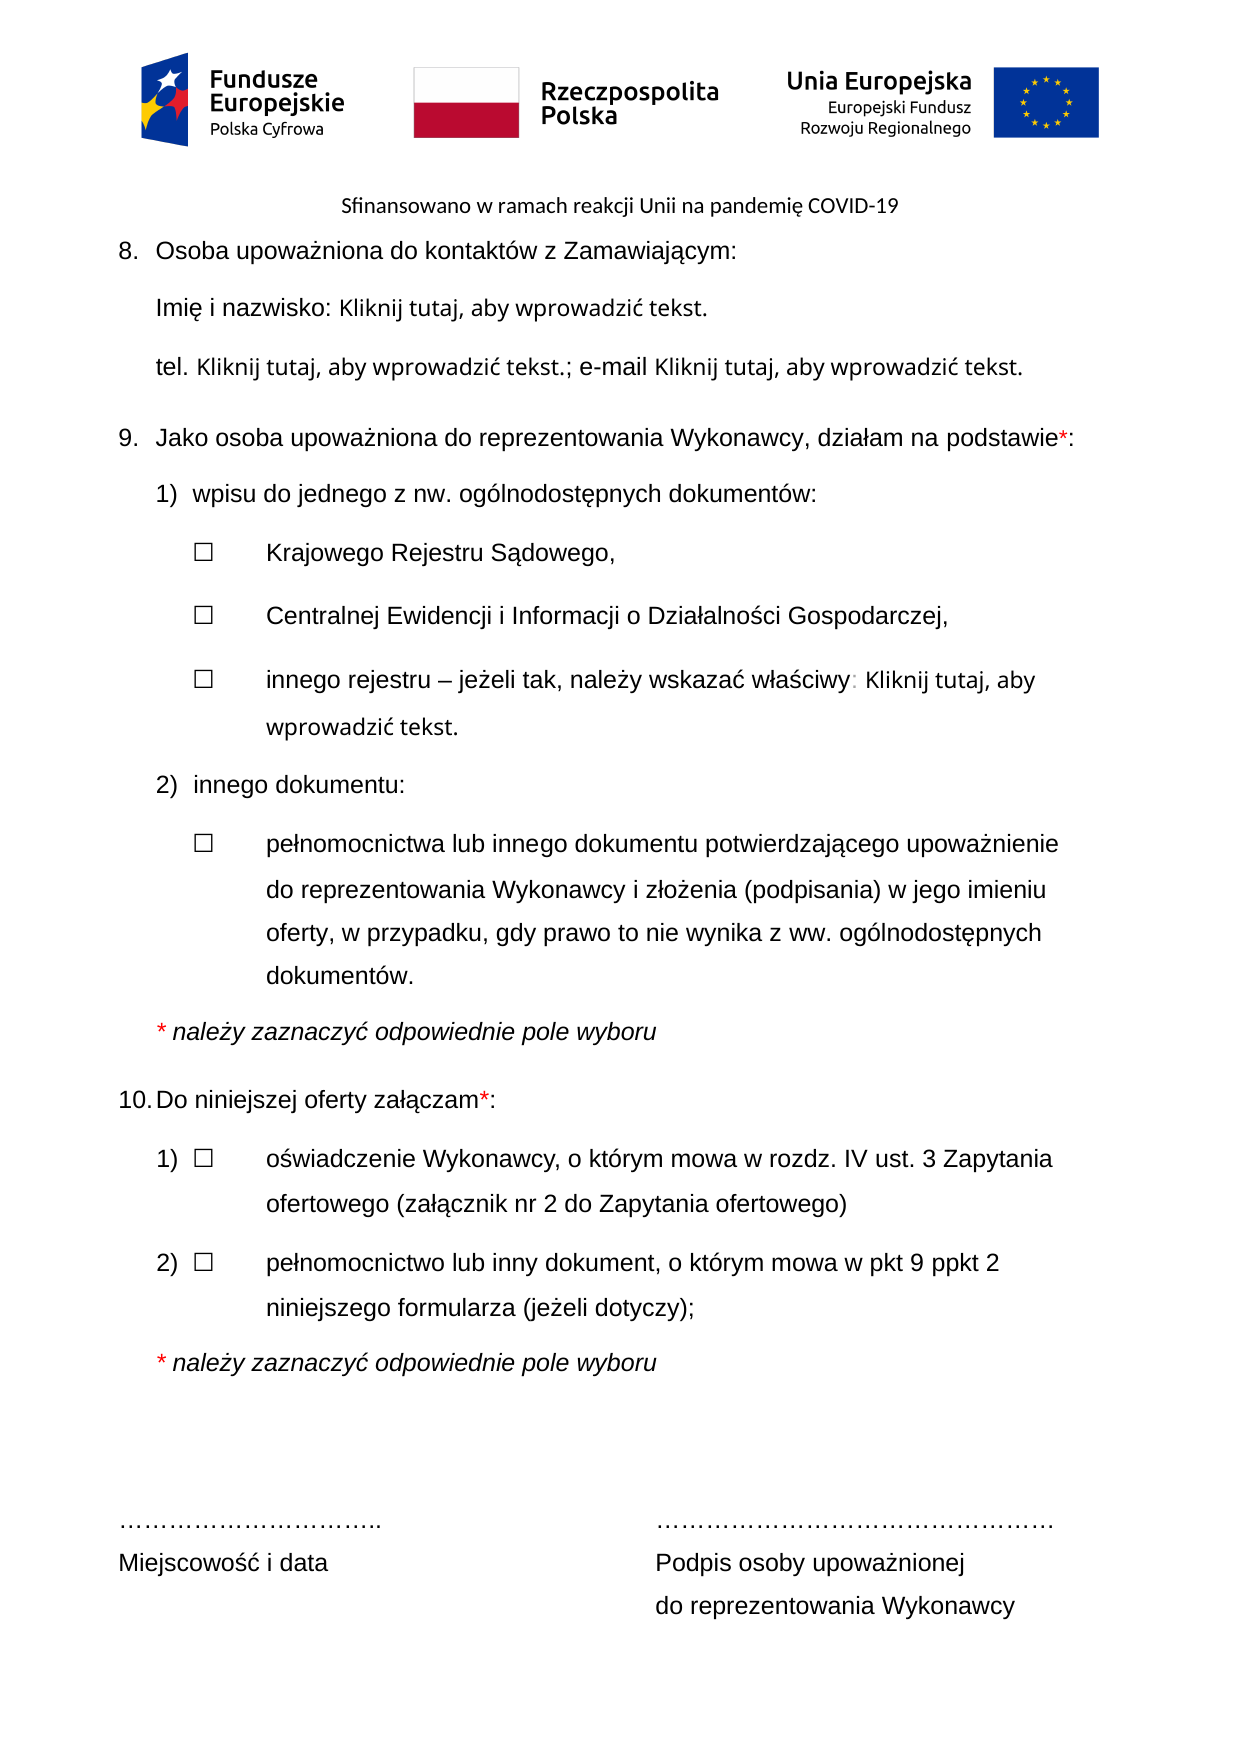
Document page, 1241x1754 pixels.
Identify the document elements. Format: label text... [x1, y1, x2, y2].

text pełnomocnictwa lub innego dokumentu potwierdzającego upoważnienie do reprezentowania Wykonawcy i złożenia (podpisania) w jego imieniu oferty, w przypadku, gdy prawo to nie wynika z ww. ogólnodostępnych dokumentów. [192, 826, 1122, 989]
text ………………………….. Miejscowość i data [118, 1505, 581, 1577]
text * należy zaznaczyć odpowiednie pole wyboru [156, 1348, 1122, 1377]
text Centralnej Ewidencji i Informacji o Działalności Gospodarczej, [192, 598, 1122, 632]
list Do niniejszej oferty załączam*: [118, 1084, 1122, 1113]
list innego dokumentu: [156, 771, 1122, 799]
list Osoba upoważniona do kontaktów z Zamawiającym: [118, 236, 1122, 265]
list Jako osoba upoważniona do reprezentowania Wykonawcy, działam na podstawie*: [118, 423, 1122, 452]
picture [118, 29, 1122, 170]
text Krajowego Rejestru Sądowego, [192, 534, 1122, 568]
list pełnomocnictwo lub inny dokument, o którym mowa w pkt 9 ppkt 2 niniejszego formularza (jeżeli dotyczy); [156, 1244, 1122, 1321]
text Imię i nazwisko: [155, 292, 1122, 323]
list oświadczenie Wykonawcy, o którym mowa w rozdz. IV ust. 3 Zapytania ofertowego (załącznik nr 2 do Zapytania ofertowego) [156, 1140, 1122, 1217]
list wpisu do jednego z nw. ogólnodostępnych dokumentów: [155, 479, 1122, 507]
text innego rejestru – jeżeli tak, należy wskazać właściwy: [192, 661, 1122, 742]
text * należy zaznaczyć odpowiednie pole wyboru [156, 1016, 1122, 1045]
text ………………………………………… Podpis osoby upoważnionej do reprezentowania Wykonawcy [655, 1505, 1122, 1620]
text tel. ; e-mail [156, 351, 1122, 382]
